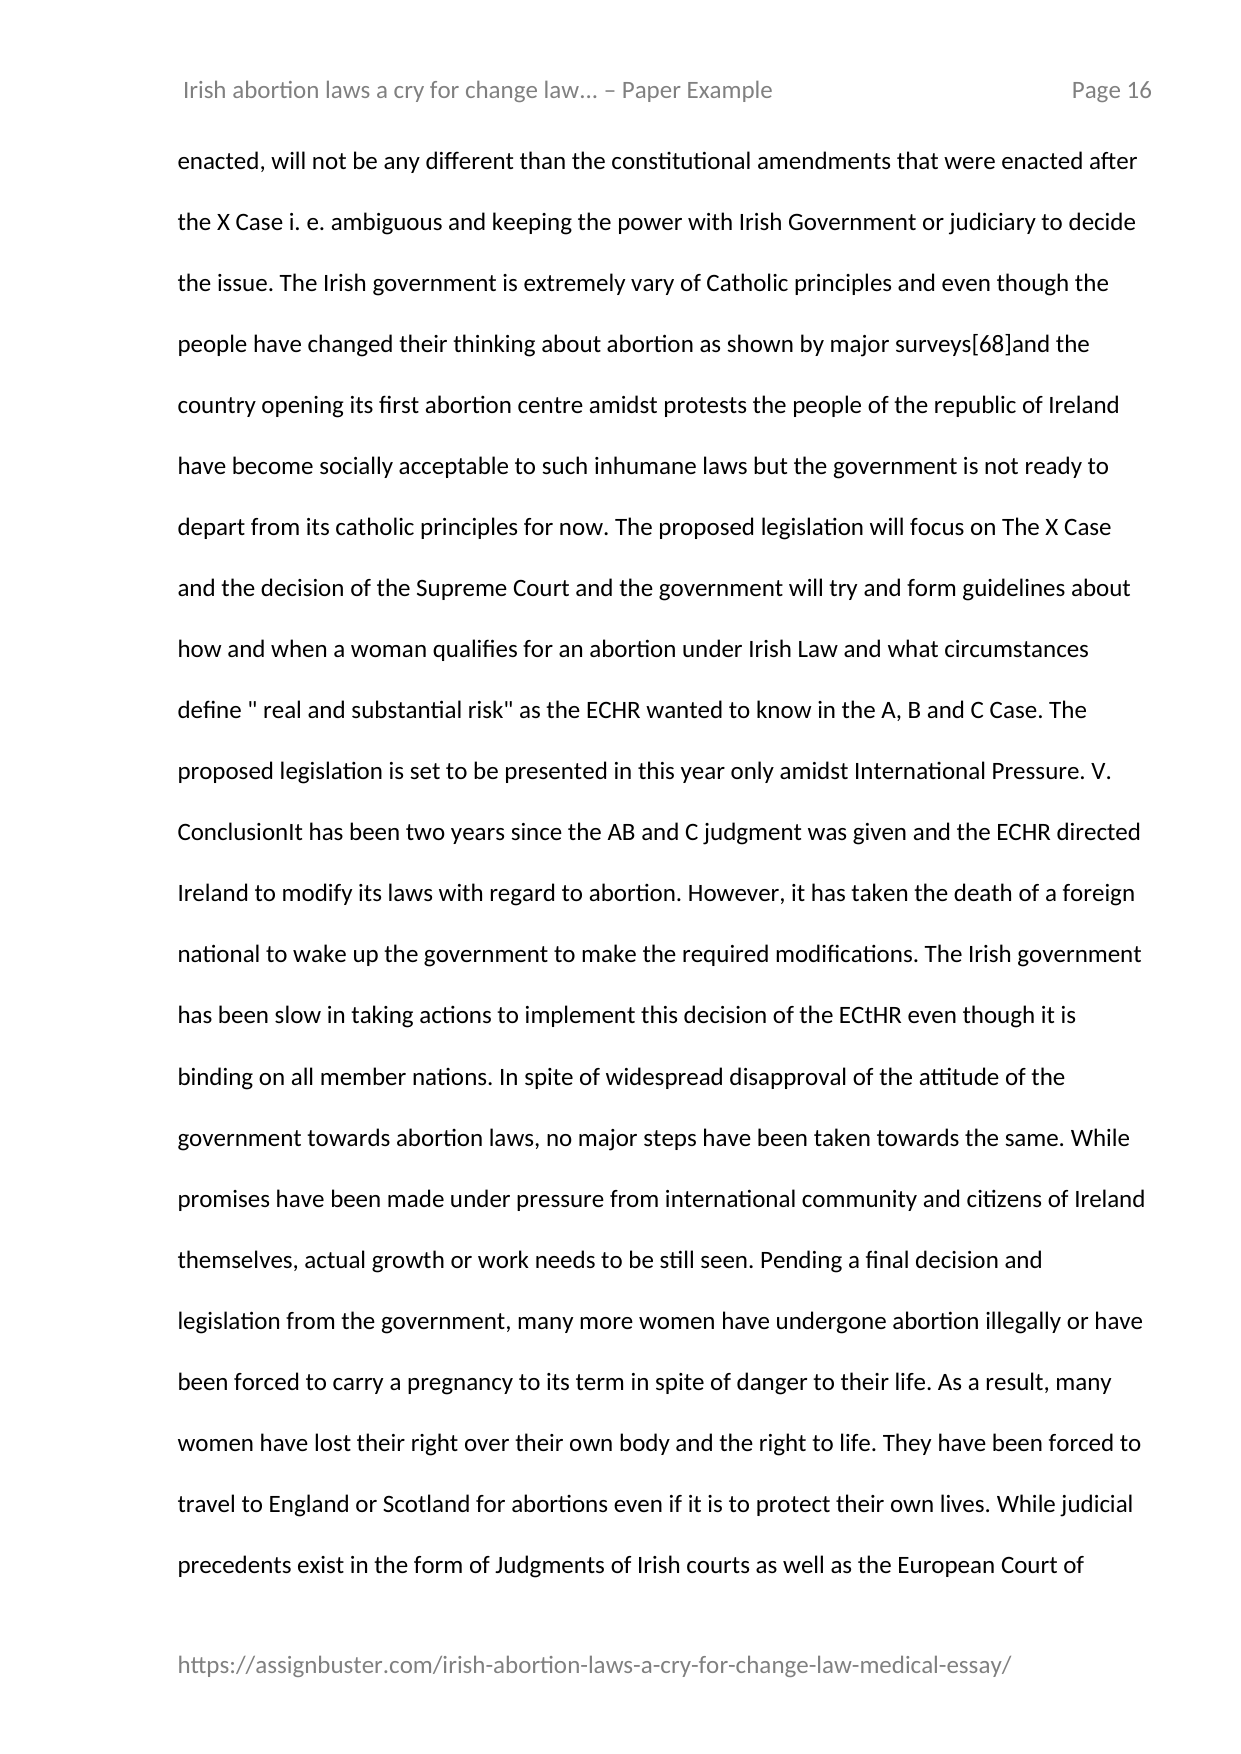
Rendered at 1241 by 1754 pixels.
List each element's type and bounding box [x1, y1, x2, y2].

text [177, 145, 1152, 1579]
